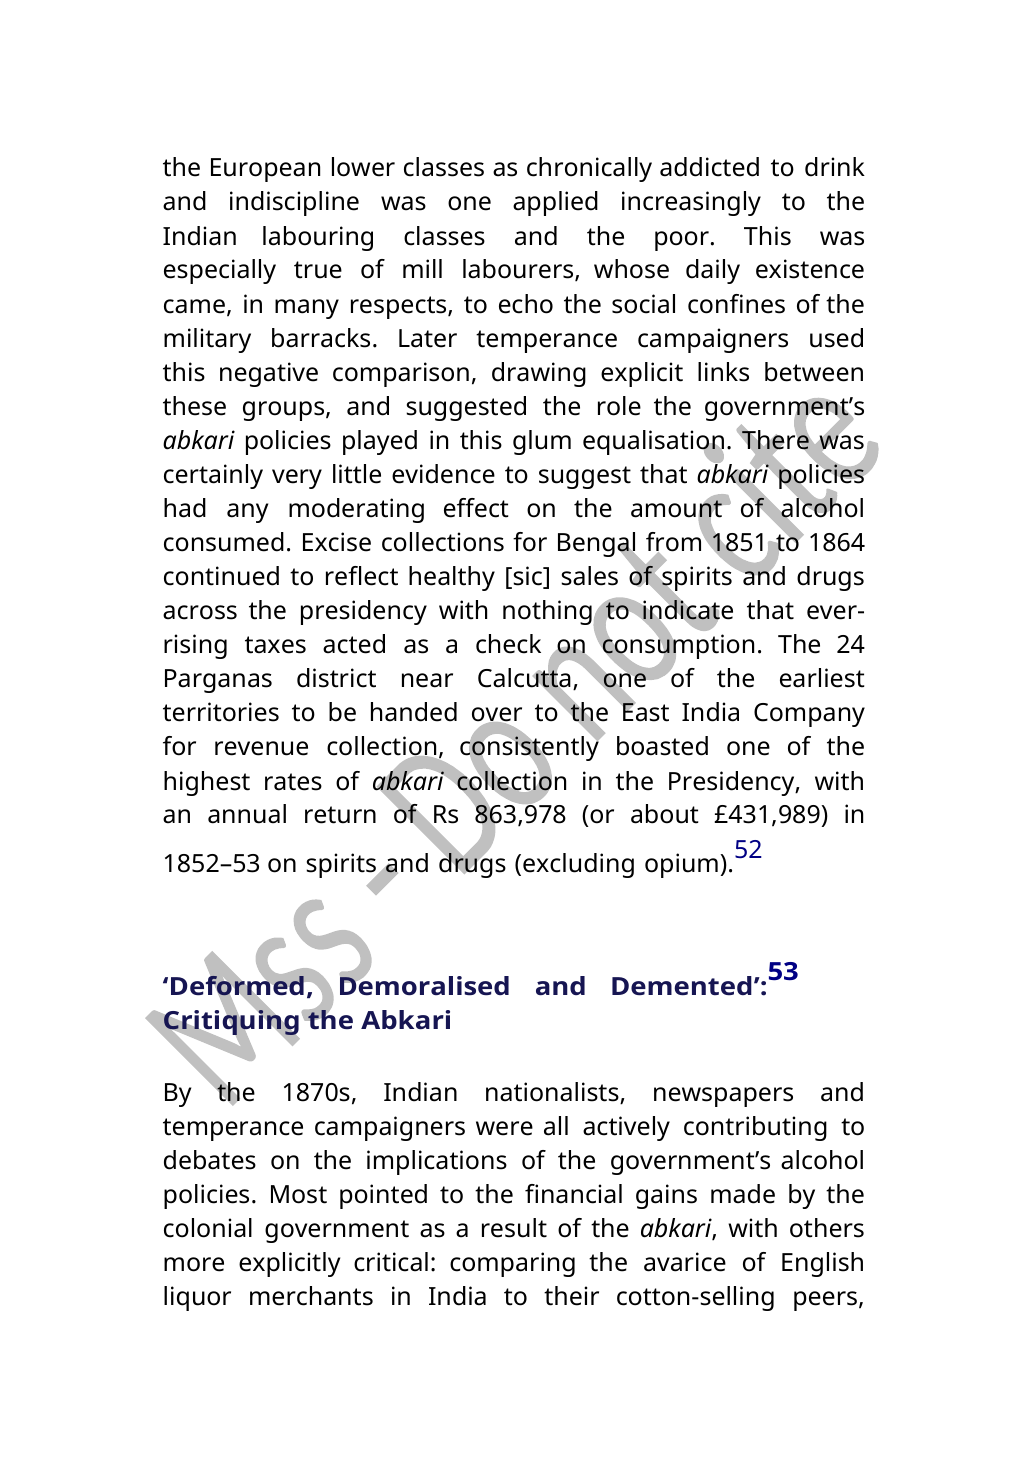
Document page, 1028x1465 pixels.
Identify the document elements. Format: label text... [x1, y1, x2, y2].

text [162, 150, 865, 879]
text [162, 1074, 865, 1313]
text ‘Deformed, Demoralised and Demented’:53 Critiquing the Abkari [162, 954, 799, 1036]
